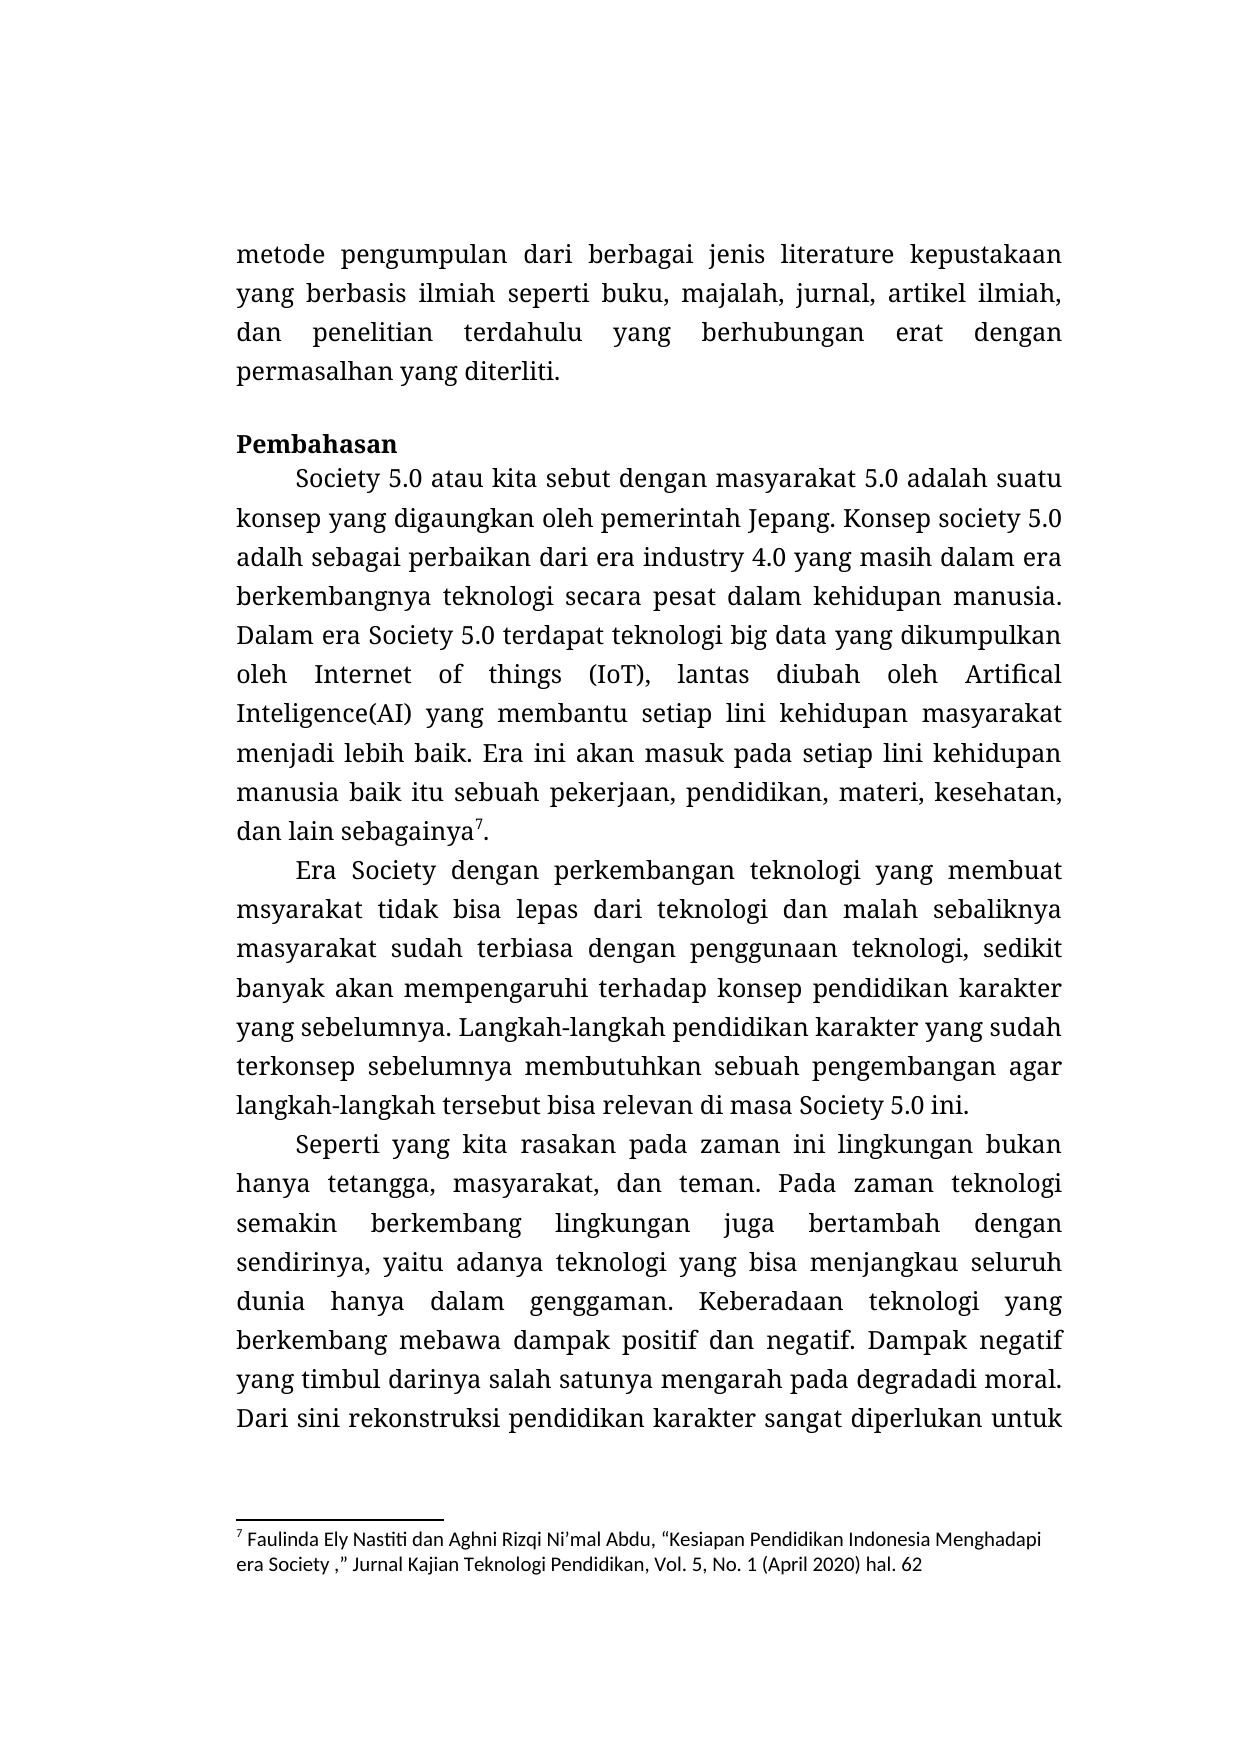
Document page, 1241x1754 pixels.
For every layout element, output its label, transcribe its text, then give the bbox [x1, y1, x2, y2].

text Era Society dengan perkembangan teknologi yang membuat msyarakat tidak bisa lepas dari teknologi dan malah sebaliknya masyarakat sudah terbiasa dengan penggunaan teknologi, sedikit banyak akan mempengaruhi terhadap konsep pendidikan karakter yang sebelumnya. Langkah-langkah pendidikan karakter yang sudah terkonsep sebelumnya membutuhkan sebuah pengembangan agar langkah-langkah tersebut bisa relevan di masa Society 5.0 ini. [236, 853, 1063, 1122]
text Pembahasan [236, 427, 1063, 461]
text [236, 1127, 1063, 1435]
text Society 5.0 atau kita sebut dengan masyarakat 5.0 adalah suatu konsep yang digaungkan oleh pemerintah Jepang. Konsep society 5.0 adalh sebagai perbaikan dari era industry 4.0 yang masih dalam era berkembangnya teknologi secara pesat dalam kehidupan manusia. Dalam era Society 5.0 terdapat teknologi big data yang dikumpulkan oleh Internet of things (IoT), lantas diubah oleh Artifical Inteligence(AI) yang membantu setiap lini kehidupan masyarakat menjadi lebih baik. Era ini akan masuk pada setiap lini kehidupan manusia baik itu sebuah pekerjaan, pendidikan, materi, kesehatan, dan lain sebagainya. [236, 461, 1063, 848]
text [236, 236, 1063, 388]
